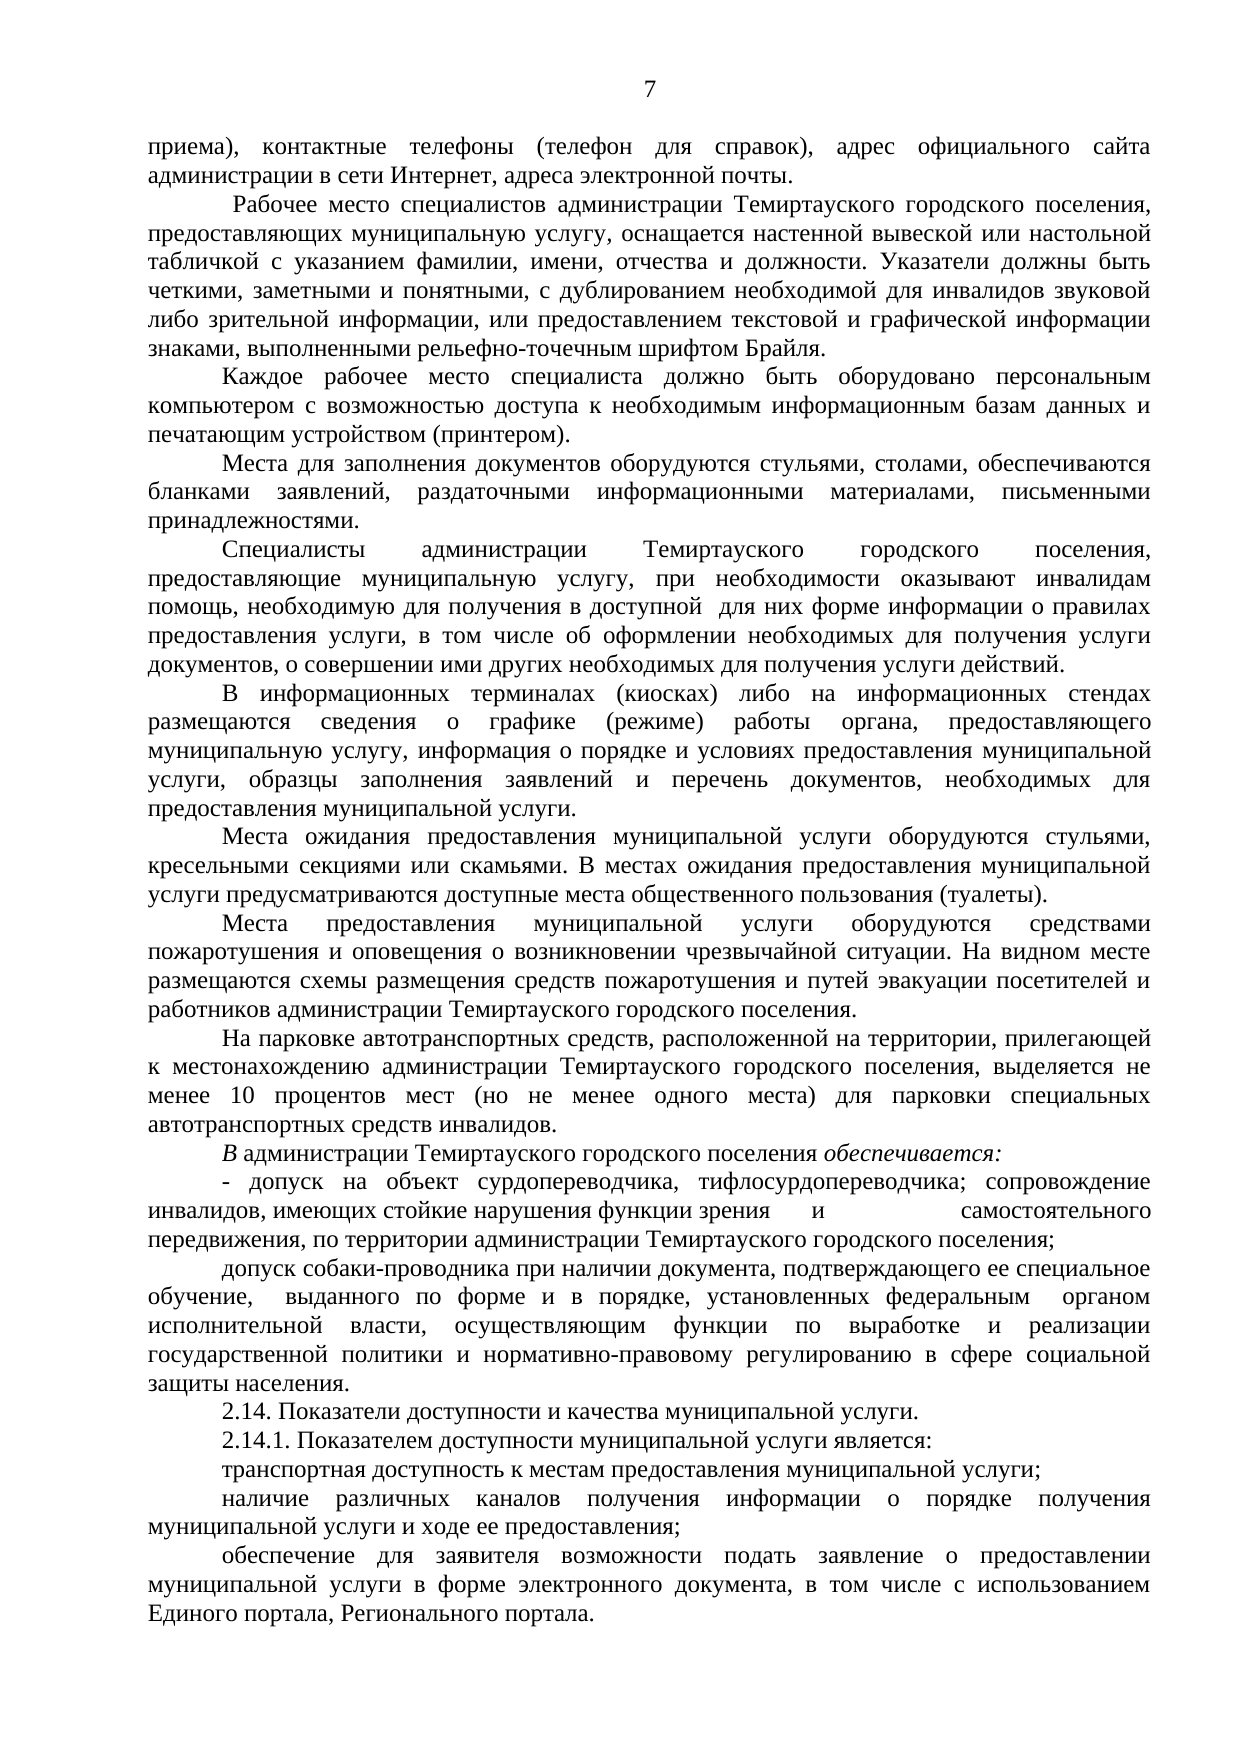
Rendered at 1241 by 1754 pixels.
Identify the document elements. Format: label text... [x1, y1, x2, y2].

text обеспечение для заявителя возможности подать заявление о предоставлении муниципальной услуги в форме электронного документа, в том числе с использованием Единого портала, Регионального портала. [148, 1540, 1152, 1626]
text Места для заполнения документов оборудуются стульями, столами, обеспечиваются бланками заявлений, раздаточными информационными материалами, письменными принадлежностями. [148, 448, 1152, 534]
text В администрации Темиртауского городского поселения обеспечивается: [148, 1138, 1152, 1166]
text На парковке автотранспортных средств, расположенной на территории, прилегающей к местонахождению администрации Темиртауского городского поселения, выделяется не менее 10 процентов мест (но не менее одного места) для парковки специальных автотранспортных средств инвалидов. [148, 1023, 1152, 1138]
text Специалисты администрации Темиртауского городского поселения, предоставляющие муниципальную услугу, при необходимости оказывают инвалидам помощь, необходимую для получения в доступной для них форме информации о правилах предоставления услуги, в том числе об оформлении необходимых для получения услуги документов, о совершении ими других необходимых для получения услуги действий. [148, 563, 1152, 678]
text наличие различных каналов получения информации о порядке получения муниципальной услуги и ходе ее предоставления; [148, 1483, 1152, 1540]
text - допуск на объект сурдопереводчика, тифлосурдопереводчика; сопровождение инвалидов, имеющих стойкие нарушения функции зрения и самостоятельного передвижения, по территории администрации Темиртауского городского поселения; [148, 1166, 1152, 1253]
text 2.14. Показатели доступности и качества муниципальной услуги. [148, 1396, 1152, 1425]
text 2.14.1. Показателем доступности муниципальной услуги является: [148, 1425, 1152, 1454]
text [148, 131, 1152, 189]
text допуск собаки-проводника при наличии документа, подтверждающего ее специальное обучение, выданного по форме и в порядке, установленных федеральным органом исполнительной власти, осуществляющим функции по выработке и реализации государственной политики и нормативно-правовому регулированию в сфере социальной защиты населения. [148, 1253, 1152, 1396]
text Места предоставления муниципальной услуги оборудуются средствами пожаротушения и оповещения о возникновении чрезвычайной ситуации. На видном месте размещаются схемы размещения средств пожаротушения и путей эвакуации посетителей и работников администрации Темиртауского городского поселения. [148, 908, 1152, 1023]
text Места ожидания предоставления муниципальной услуги оборудуются стульями, кресельными секциями или скамьями. В местах ожидания предоставления муниципальной услуги предусматриваются доступные места общественного пользования (туалеты). [148, 821, 1152, 908]
text транспортная доступность к местам предоставления муниципальной услуги; [148, 1454, 1152, 1483]
text Каждое рабочее место специалиста должно быть оборудовано персональным компьютером с возможностью доступа к необходимым информационным базам данных и печатающим устройством (принтером). [148, 361, 1152, 448]
text В информационных терминалах (киосках) либо на информационных стендах размещаются сведения о графике (режиме) работы органа, предоставляющего муниципальную услугу, информация о порядке и условиях предоставления муниципальной услуги, образцы заполнения заявлений и перечень документов, необходимых для предоставления муниципальной услуги. [148, 678, 1152, 821]
text Рабочее место специалистов администрации Темиртауского городского поселения, предоставляющих муниципальную услугу, оснащается настенной вывеской или настольной табличкой с указанием фамилии, имени, отчества и должности. Указатели должны быть четкими, заметными и понятными, с дублированием необходимой для инвалидов звуковой либо зрительной информации, или предоставлением текстовой и графической информации знаками, выполненными рельефно-точечным шрифтом Брайля. [148, 218, 1152, 361]
